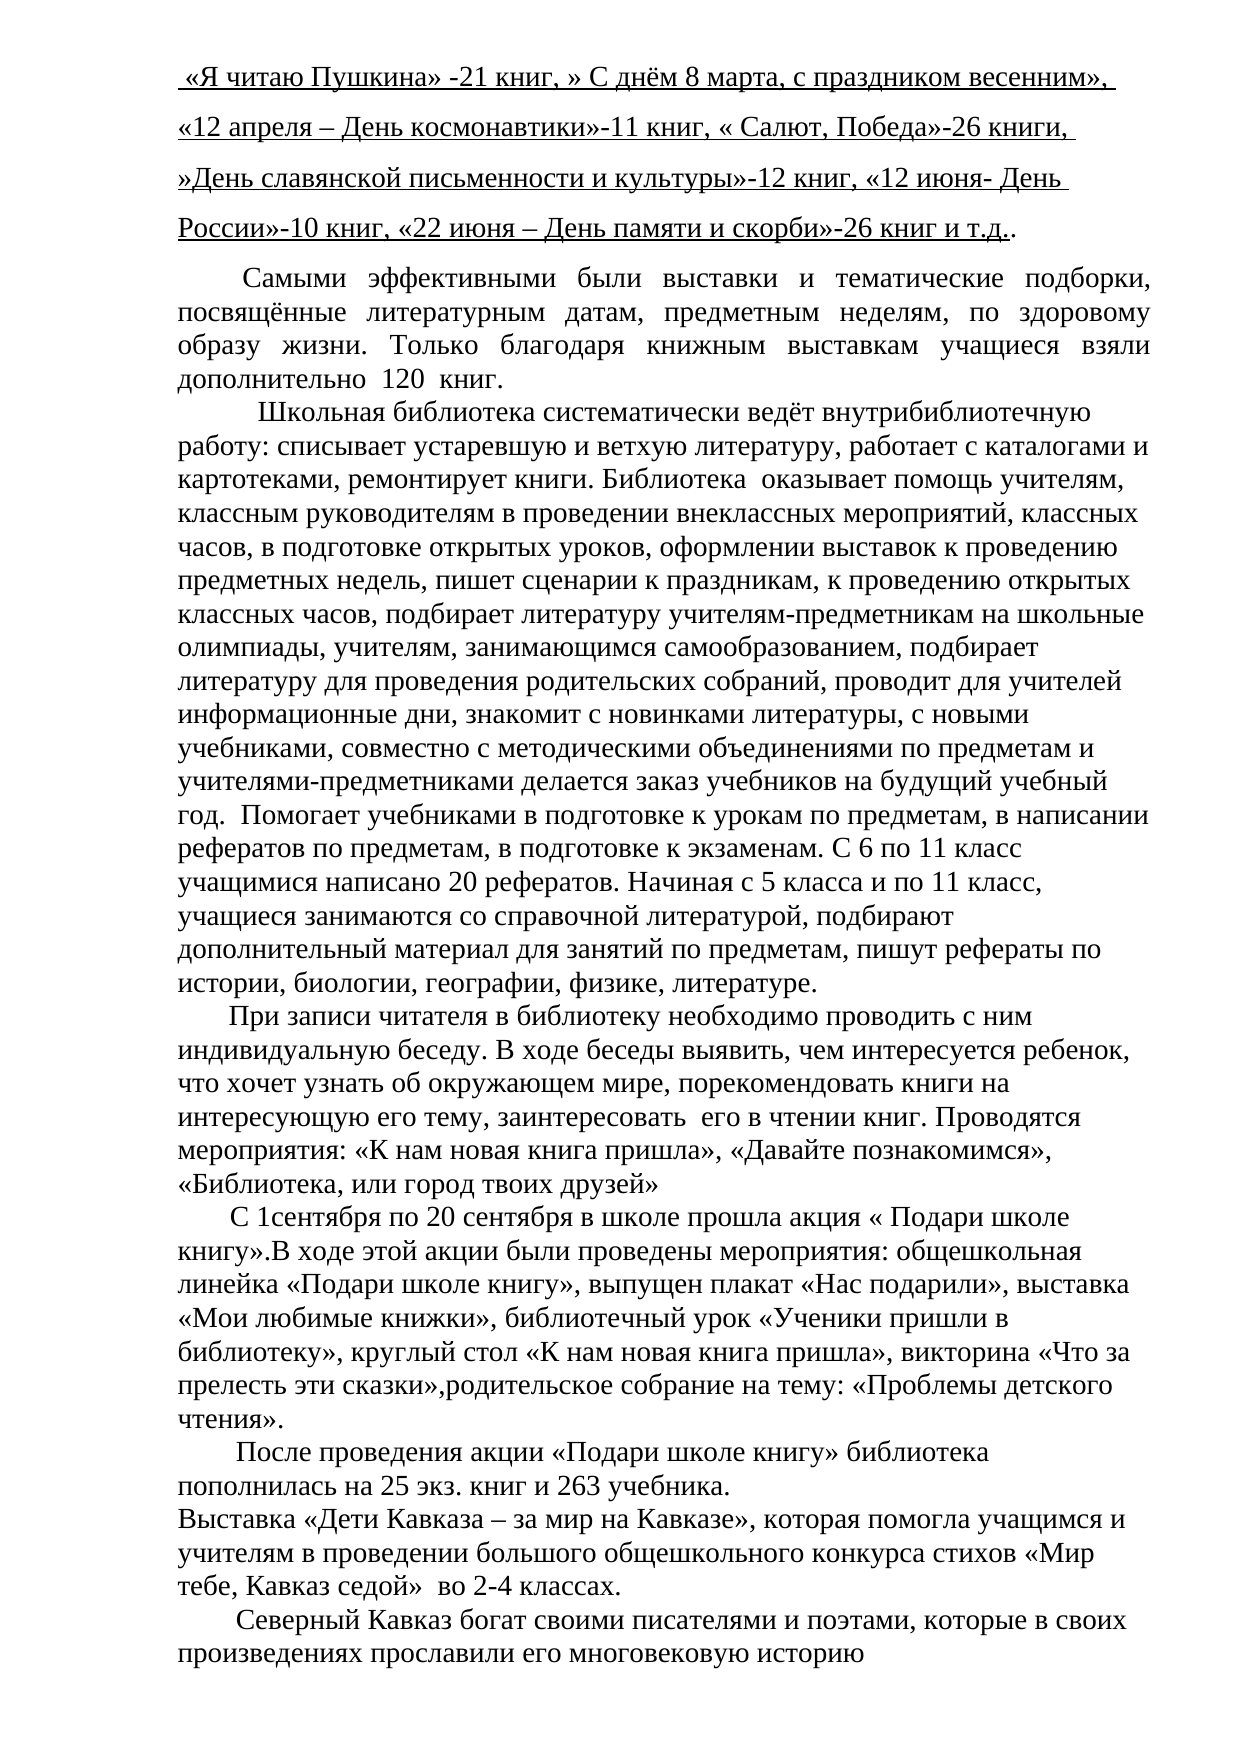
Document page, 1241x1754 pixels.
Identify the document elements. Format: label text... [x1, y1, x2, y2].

text С 1сентября по 20 сентября в школе прошла акция « Подари школе книгу».В ходе этой акции были проведены мероприятия: общешкольная линейка «Подари школе книгу», выпущен плакат «Нас подарили», выставка «Мои любимые книжки», библиотечный урок «Ученики пришли в библиотеку», круглый стол «К нам новая книга пришла», викторина «Что за прелесть эти сказки»,родительское собрание на тему: «Проблемы детского чтения». [177, 1199, 1152, 1434]
text Северный Кавказ богат своими писателями и поэтами, которые в своих произведениях прославили его многовековую историю [177, 1602, 1152, 1669]
text Самыми эффективными были выставки и тематические подборки, посвящённые литературным датам, предметным неделям, по здоровому образу жизни. Только благодаря книжным выставкам учащиеся взяли дополнительно 120 книг. [177, 260, 1152, 394]
text При записи читателя в библиотеку необходимо проводить с ним индивидуальную беседу. В ходе беседы выявить, чем интересуется ребенок, что хочет узнать об окружающем мире, порекомендовать книги на интересующую его тему, заинтересовать его в чтении книг. Проводятся мероприятия: «К нам новая книга пришла», «Давайте познакомимся», «Библиотека, или город твоих друзей» [177, 998, 1152, 1199]
text Выставка «Дети Кавказа – за мир на Кавказе», которая помогла учащимся и учителям в проведении большого общешкольного конкурса стихов «Мир тебе, Кавказ седой» во 2-4 классах. [177, 1501, 1152, 1602]
text Школьная библиотека систематически ведёт внутрибиблиотечную работу: списывает устаревшую и ветхую литературу, работает с каталогами и картотеками, ремонтирует книги. Библиотека оказывает помощь учителям, классным руководителям в проведении внеклассных мероприятий, классных часов, в подготовке открытых уроков, оформлении выставок к проведению предметных недель, пишет сценарии к праздникам, к проведению открытых классных часов, подбирает литературу учителям-предметникам на школьные олимпиады, учителям, занимающимся самообразованием, подбирает литературу для проведения родительских собраний, проводит для учителей информационные дни, знакомит с новинками литературы, с новыми учебниками, совместно с методическими объединениями по предметам и учителями-предметниками делается заказ учебников на будущий учебный год. Помогает учебниками в подготовке к урокам по предметам, в написании рефератов по предметам, в подготовке к экзаменам. С 6 по 11 класс учащимися написано 20 рефератов. Начиная с 5 класса и по 11 класс, учащиеся занимаются со справочной литературой, подбирают дополнительный материал для занятий по предметам, пишут рефераты по истории, биологии, географии, физике, литературе. [177, 394, 1152, 998]
text «Я читаю Пушкина» -21 книг, » С днём 8 марта, с праздником весенним», «12 апреля – День космонавтики»-11 книг, « Салют, Победа»-26 книги, »День славянской письменности и культуры»-12 книг, «12 июня- День России»-10 книг, «22 июня – День памяти и скорби»-26 книг и т.д.. [177, 59, 1152, 244]
text После проведения акции «Подари школе книгу» библиотека пополнилась на 25 экз. книг и 263 учебника. [177, 1434, 1152, 1501]
